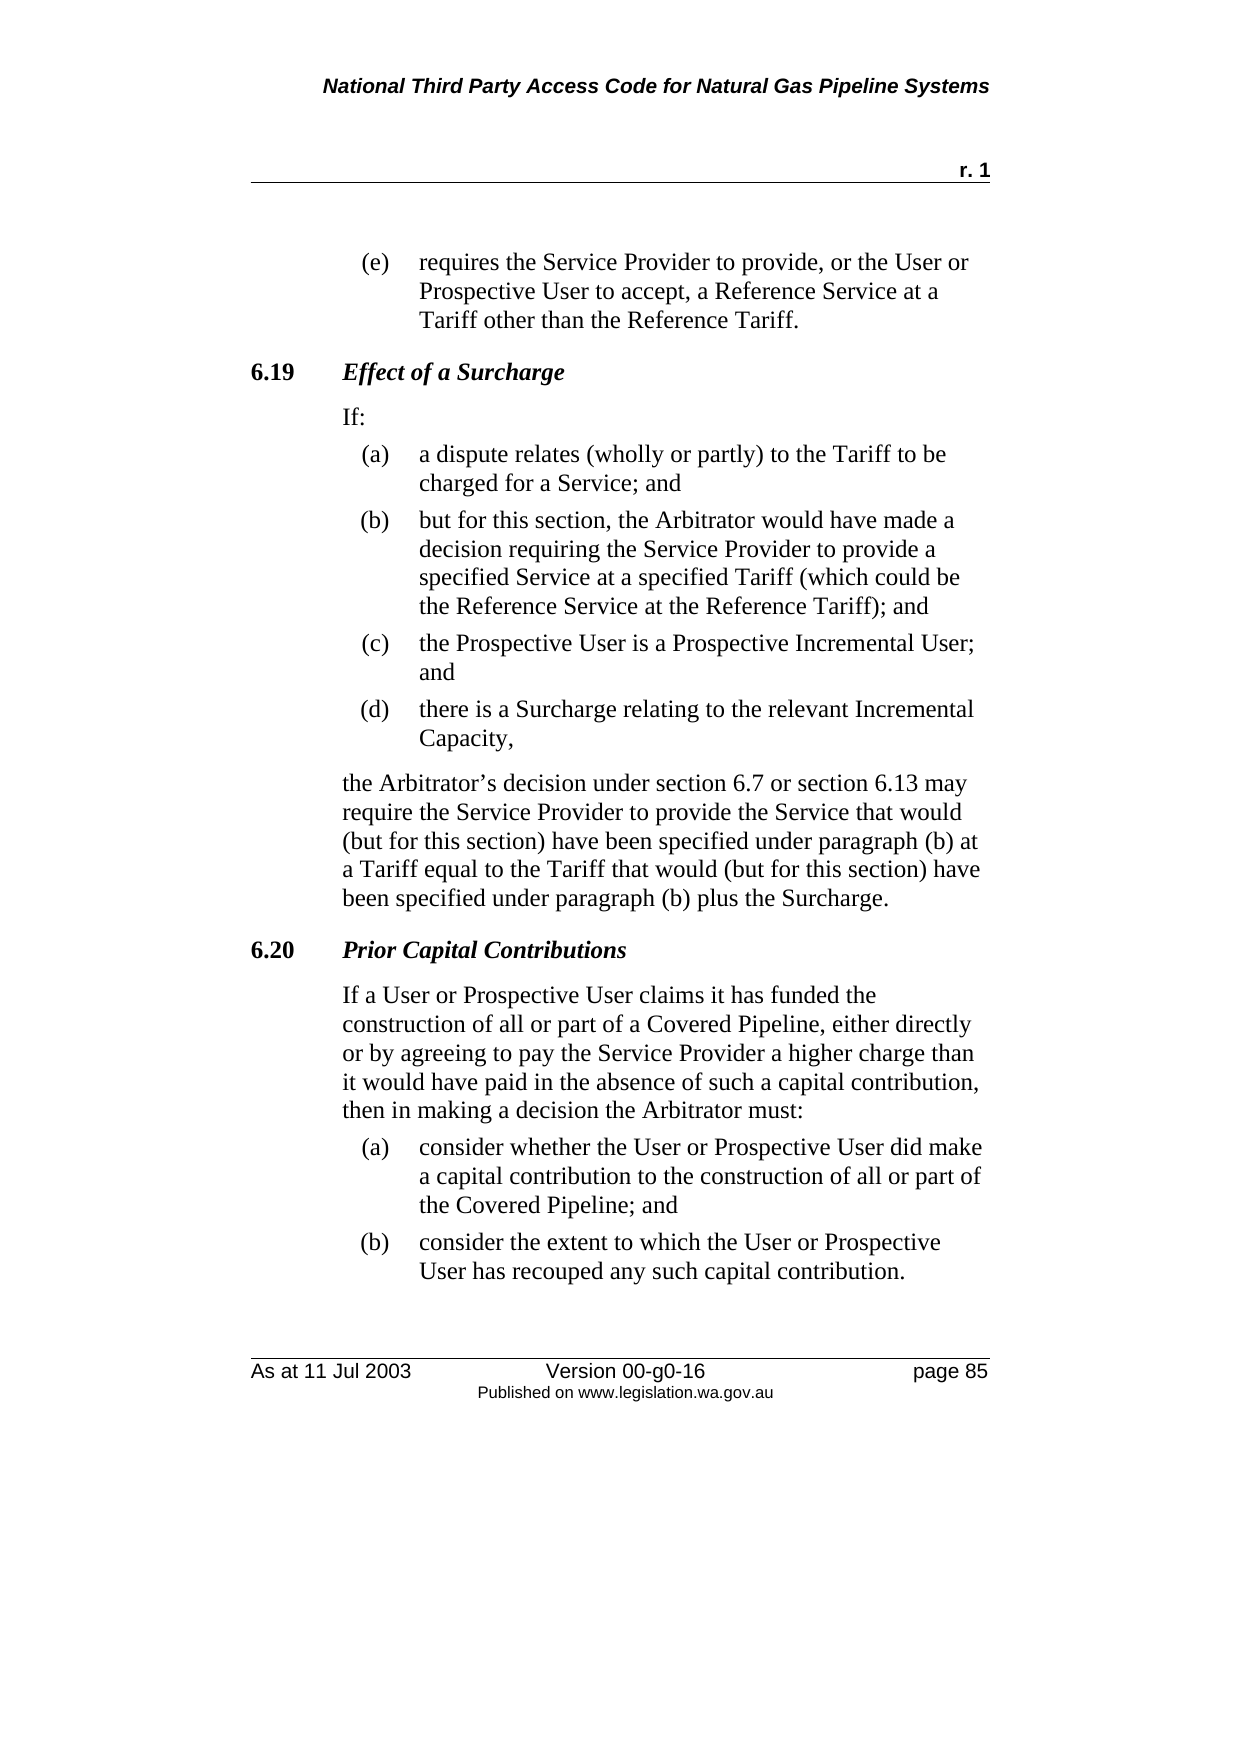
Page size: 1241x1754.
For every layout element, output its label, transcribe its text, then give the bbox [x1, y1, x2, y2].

text If: [251, 402, 990, 431]
subtitle 6.19 Effect of a Surcharge [251, 357, 990, 385]
text (d) there is a Surcharge relating to the relevant Incremental Capacity, [251, 694, 990, 752]
text (a) consider whether the User or Prospective User did make a capital contribution to the construction of all or part of the Covered Pipeline; and [251, 1132, 990, 1219]
text (b) but for this section, the Arbitrator would have made a decision requiring the Service Provider to provide a specified Service at a specified Tariff (which could be the Reference Service at the Reference Tariff); and [251, 505, 990, 620]
text (b) consider the extent to which the User or Prospective User has recouped any such capital contribution. [251, 1227, 990, 1284]
subtitle 6.20 Prior Capital Contributions [251, 935, 990, 964]
text (a) a dispute relates (wholly or partly) to the Tariff to be charged for a Service; and [251, 439, 990, 497]
text (c) the Prospective User is a Prospective Incremental User; and [251, 628, 990, 686]
text (e) requires the Service Provider to provide, or the User or Prospective User to accept, a Reference Service at a Tariff other than the Reference Tariff. [251, 247, 990, 334]
text If a User or Prospective User claims it has funded the construction of all or part of a Covered Pipeline, either directly or by agreeing to pay the Service Provider a higher charge than it would have paid in the absence of such a capital contribution, then in making a decision the Arbitrator must: [251, 980, 990, 1124]
text the Arbitrator’s decision under section 6.7 or section 6.13 may require the Service Provider to provide the Service that would (but for this section) have been specified under paragraph (b) at a Tariff equal to the Tariff that would (but for this section) have been specified under paragraph (b) plus the Surcharge. [251, 768, 990, 912]
